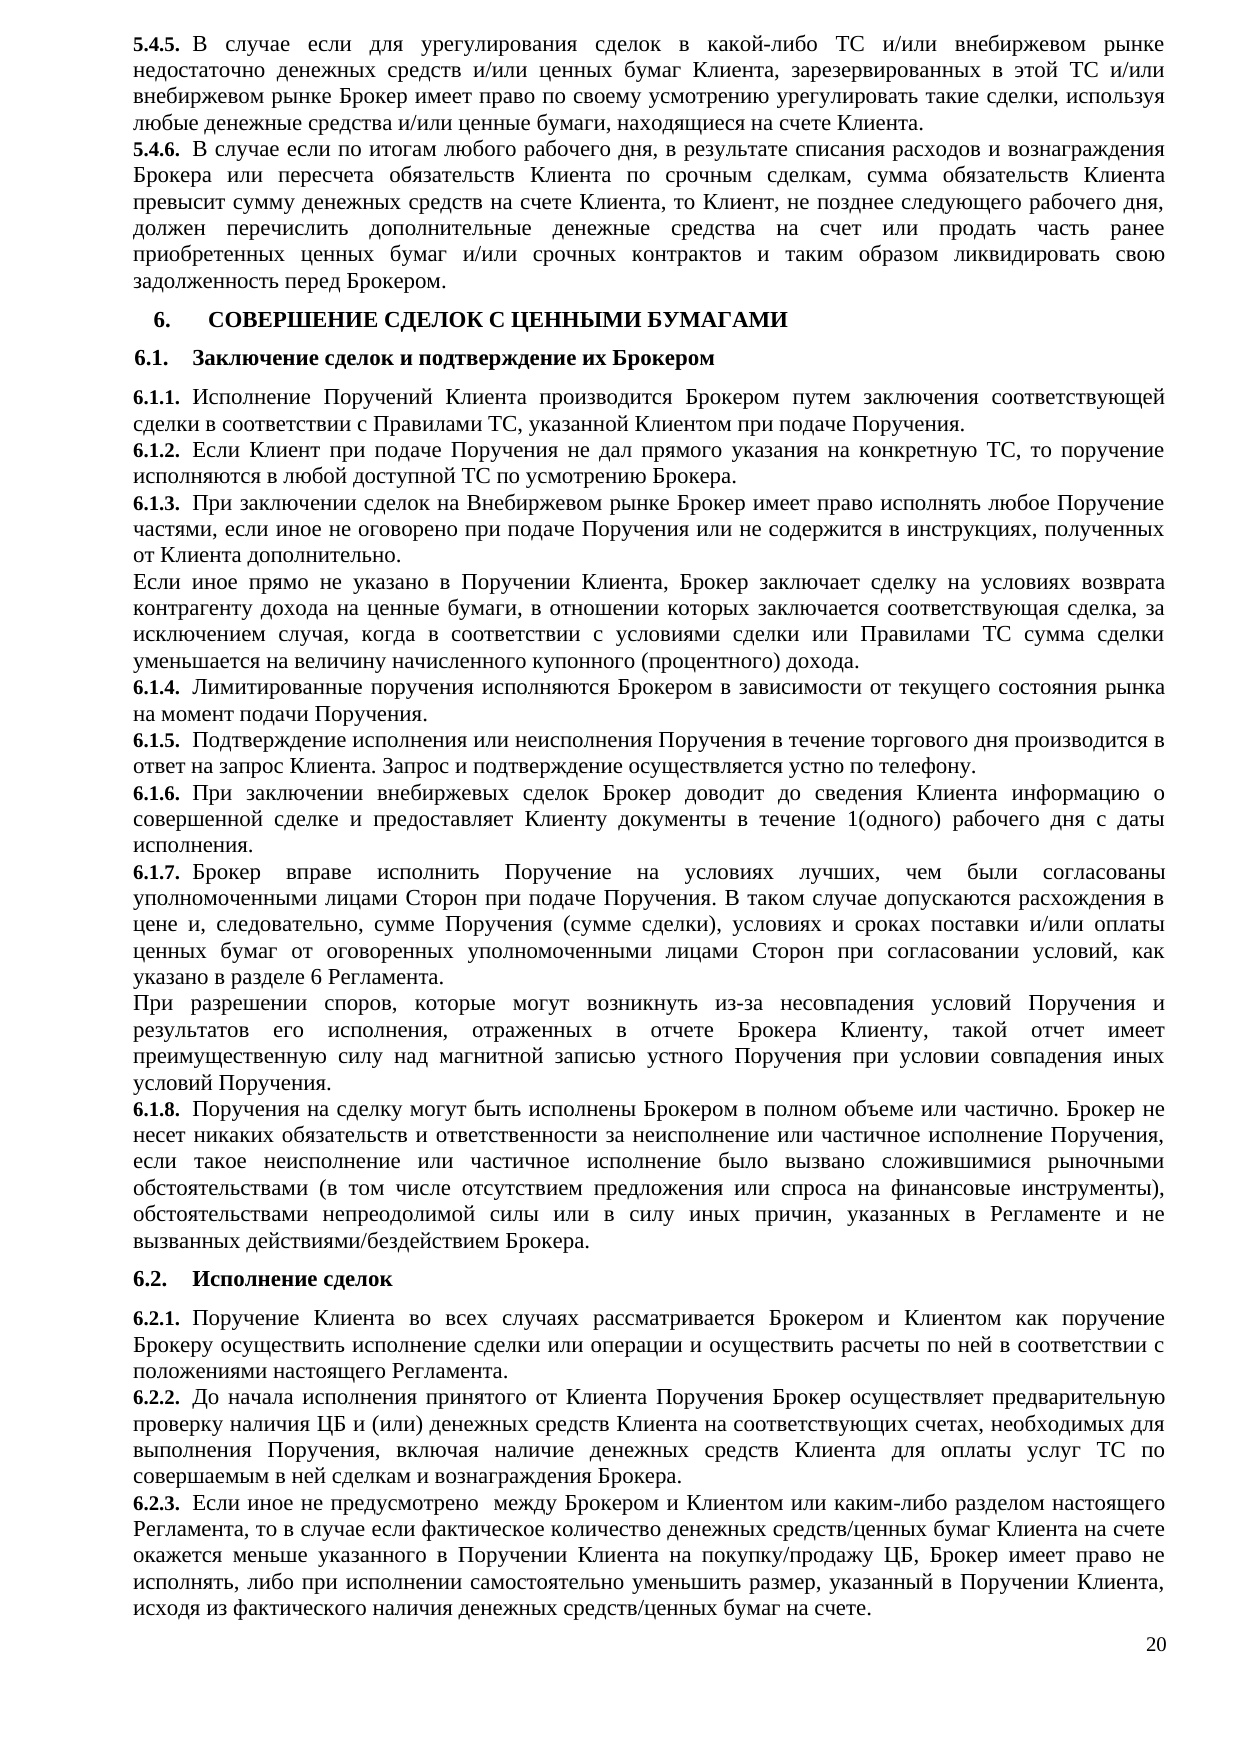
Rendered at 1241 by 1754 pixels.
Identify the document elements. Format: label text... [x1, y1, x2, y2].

text Если иное прямо не указано в Поручении Клиента, Брокер заключает сделку на условиях возврата контрагенту дохода на ценные бумаги, в отношении которых заключается соответствующая сделка, за исключением случая, когда в соответствии с условиями сделки или Правилами ТС сумма сделки уменьшается на величину начисленного купонного (процентного) дохода. [133, 568, 1167, 673]
list Лимитированные поручения исполняются Брокером в зависимости от текущего состояния рынка на момент подачи Поручения. [133, 673, 1167, 726]
list При заключении внебиржевых сделок Брокер доводит до сведения Клиента информацию о совершенной сделке и предоставляет Клиенту документы в течение 1(одного) рабочего дня с даты исполнения. [133, 779, 1167, 858]
list Брокер вправе исполнить Поручение на условиях лучших, чем были согласованы уполномоченными лицами Сторон при подаче Поручения. В таком случае допускаются расхождения в цене и, следовательно, сумме Поручения (сумме сделки), условиях и сроках поставки и/или оплаты ценных бумаг от оговоренных уполномоченными лицами Сторон при согласовании условий, как указано в разделе 6 Регламента. [133, 858, 1167, 989]
list При заключении сделок на Внебиржевом рынке Брокер имеет право исполнять любое Поручение частями, если иное не оговорено при подаче Поручения или не содержится в инструкциях, полученных от Клиента дополнительно. [133, 489, 1167, 568]
subtitle Заключение сделок и подтверждение их Брокером [134, 344, 1167, 371]
subtitle Исполнение сделок [133, 1266, 1167, 1292]
list До начала исполнения принятого от Клиента Поручения Брокер осуществляет предварительную проверку наличия ЦБ и (или) денежных средств Клиента на соответствующих счетах, необходимых для выполнения Поручения, включая наличие денежных средств Клиента для оплаты услуг ТС по совершаемым в ней сделкам и вознаграждения Брокера. [133, 1383, 1167, 1489]
list Исполнение Поручений Клиента производится Брокером путем заключения соответствующей сделки в соответствии с Правилами ТС, указанной Клиентом при подаче Поручения. [133, 383, 1167, 436]
subtitle СОВЕРШЕНИЕ СДЕЛОК С ЦЕННЫМИ БУМАГАМИ [170, 306, 1167, 332]
list В случае если для урегулирования сделок в какой-либо ТС и/или внебиржевом рынке недостаточно денежных средств и/или ценных бумаг Клиента, зарезервированных в этой ТС и/или внебиржевом рынке Брокер имеет право по своему усмотрению урегулировать такие сделки, используя любые денежные средства и/или ценные бумаги, находящиеся на счете Клиента. [133, 29, 1167, 135]
list Если иное не предусмотрено между Брокером и Клиентом или каким-либо разделом настоящего Регламента, то в случае если фактическое количество денежных средств/ценных бумаг Клиента на счете окажется меньше указанного в Поручении Клиента на покупку/продажу ЦБ, Брокер имеет право не исполнять, либо при исполнении самостоятельно уменьшить размер, указанный в Поручении Клиента, исходя из фактического наличия денежных средств/ценных бумаг на счете. [133, 1489, 1167, 1621]
text При разрешении споров, которые могут возникнуть из-за несовпадения условий Поручения и результатов его исполнения, отраженных в отчете Брокера Клиенту, такой отчет имеет преимущественную силу над магнитной записью устного Поручения при условии совпадения иных условий Поручения. [133, 989, 1167, 1095]
list Если Клиент при подаче Поручения не дал прямого указания на конкретную ТС, то поручение исполняются в любой доступной ТС по усмотрению Брокера. [133, 436, 1167, 489]
list Поручения на сделку могут быть исполнены Брокером в полном объеме или частично. Брокер не несет никаких обязательств и ответственности за неисполнение или частичное исполнение Поручения, если такое неисполнение или частичное исполнение было вызвано сложившимися рыночными обстоятельствами (в том числе отсутствием предложения или спроса на финансовые инструменты), обстоятельствами непреодолимой силы или в силу иных причин, указанных в Регламенте и не вызванных действиями/бездействием Брокера. [133, 1095, 1167, 1253]
list В случае если по итогам любого рабочего дня, в результате списания расходов и вознаграждения Брокера или пересчета обязательств Клиента по срочным сделкам, сумма обязательств Клиента превысит сумму денежных средств на счете Клиента, то Клиент, не позднее следующего рабочего дня, должен перечислить дополнительные денежные средства на счет или продать часть ранее приобретенных ценных бумаг и/или срочных контрактов и таким образом ликвидировать свою задолженность перед Брокером. [133, 135, 1167, 293]
list Поручение Клиента во всех случаях рассматривается Брокером и Клиентом как поручение Брокеру осуществить исполнение сделки или операции и осуществить расчеты по ней в соответствии с положениями настоящего Регламента. [133, 1304, 1167, 1383]
list Подтверждение исполнения или неисполнения Поручения в течение торгового дня производится в ответ на запрос Клиента. Запрос и подтверждение осуществляется устно по телефону. [133, 726, 1167, 779]
